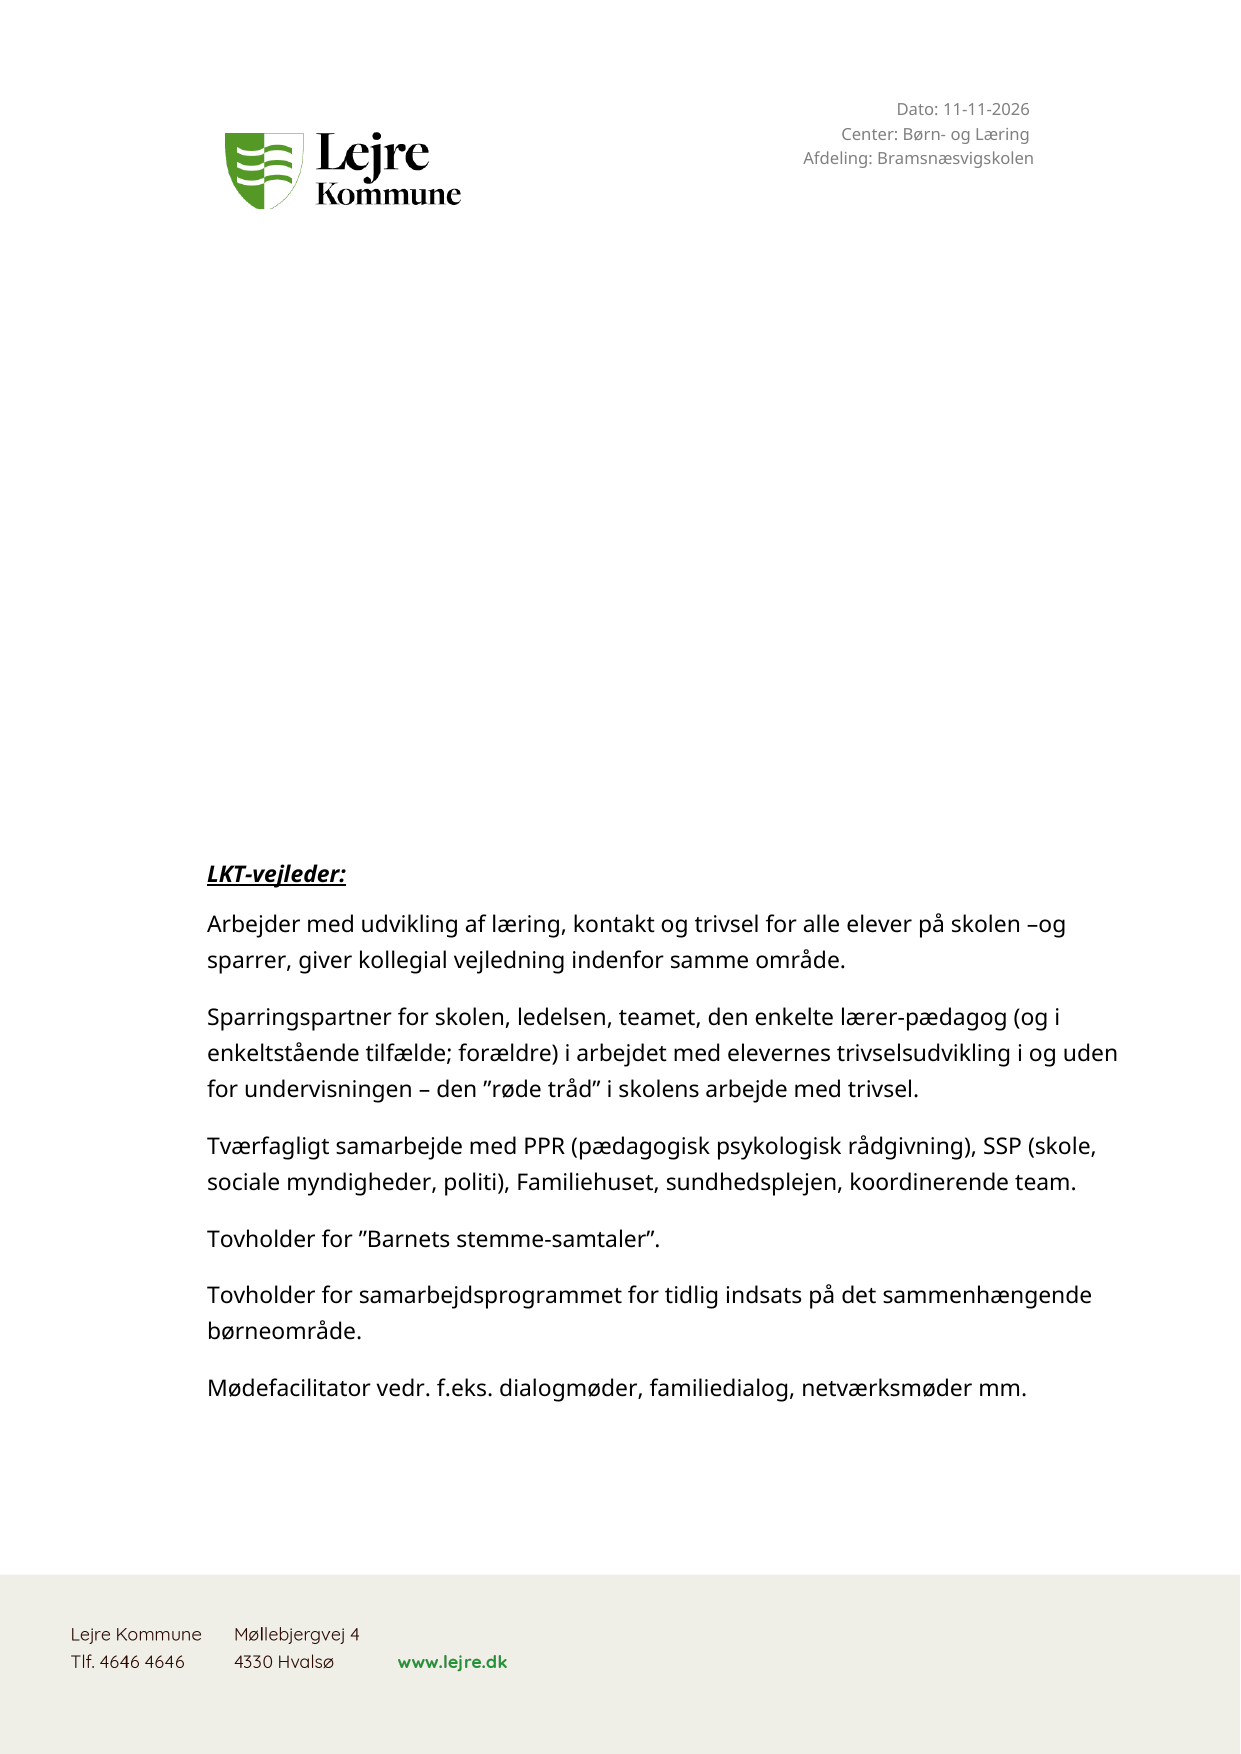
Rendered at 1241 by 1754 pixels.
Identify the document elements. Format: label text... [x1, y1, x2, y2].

text Mødefacilitator vedr. f.eks. dialogmøder, familiedialog, netværksmøder mm. [207, 1372, 1122, 1403]
text Arbejder med udvikling af læring, kontakt og trivsel for alle elever på skolen –og sparrer, giver kollegial vejledning indenfor samme område. [207, 908, 1122, 976]
picture [59, 1600, 532, 1693]
text Sparringspartner for skolen, ledelsen, teamet, den enkelte lærer-pædagog (og i enkeltstående tilfælde; forældre) i arbejdet med elevernes trivselsudvikling i og uden for undervisningen – den ”røde tråd” i skolens arbejde med trivsel. [207, 1001, 1122, 1104]
text Tovholder for ”Barnets stemme-samtaler”. [207, 1222, 1122, 1254]
text LKT-vejleder: [207, 858, 1122, 889]
text Tovholder for samarbejdsprogrammet for tidlig indsats på det sammenhængende børneområde. [207, 1279, 1122, 1346]
picture [219, 127, 464, 210]
text Tværfagligt samarbejde med PPR (pædagogisk psykologisk rådgivning), SSP (skole, sociale myndigheder, politi), Familiehuset, sundhedsplejen, koordinerende team. [207, 1130, 1122, 1197]
